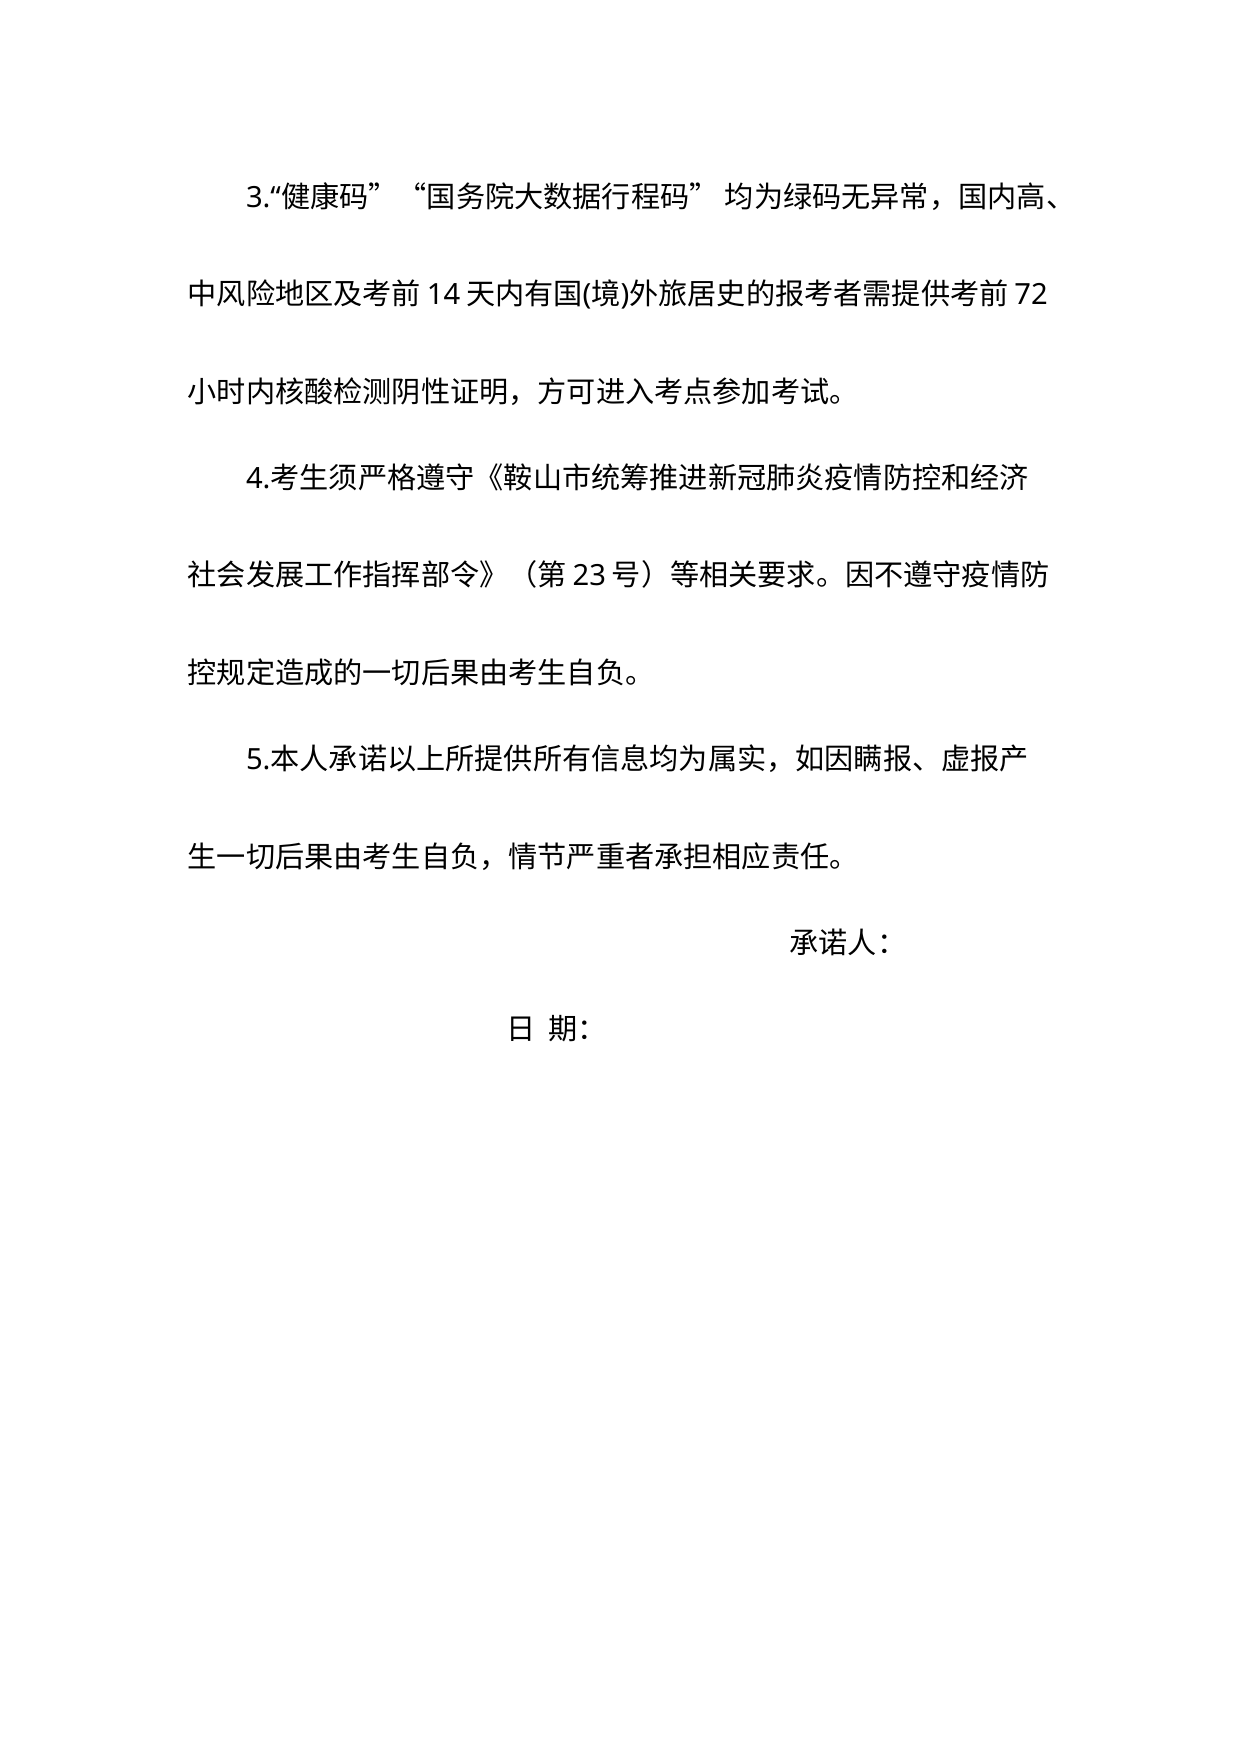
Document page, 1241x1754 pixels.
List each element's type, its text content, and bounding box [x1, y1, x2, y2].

text 承诺人： [187, 908, 1053, 973]
text 日 期： [187, 994, 1053, 1059]
text 4.考生须严格遵守《鞍山市统筹推进新冠肺炎疫情防控和经济社会发展工作指挥部令》（第23号）等相关要求。因不遵守疫情防控规定造成的一切后果由考生自负。 [187, 443, 1053, 703]
text 5.本人承诺以上所提供所有信息均为属实，如因瞒报、虚报产生一切后果由考生自负，情节严重者承担相应责任。 [187, 724, 1053, 887]
text 3.“健康码”“国务院大数据行程码” 均为绿码无异常，国内高、中风险地区及考前14天内有国(境)外旅居史的报考者需提供考前72小时内核酸检测阴性证明，方可进入考点参加考试。 [187, 162, 1053, 422]
